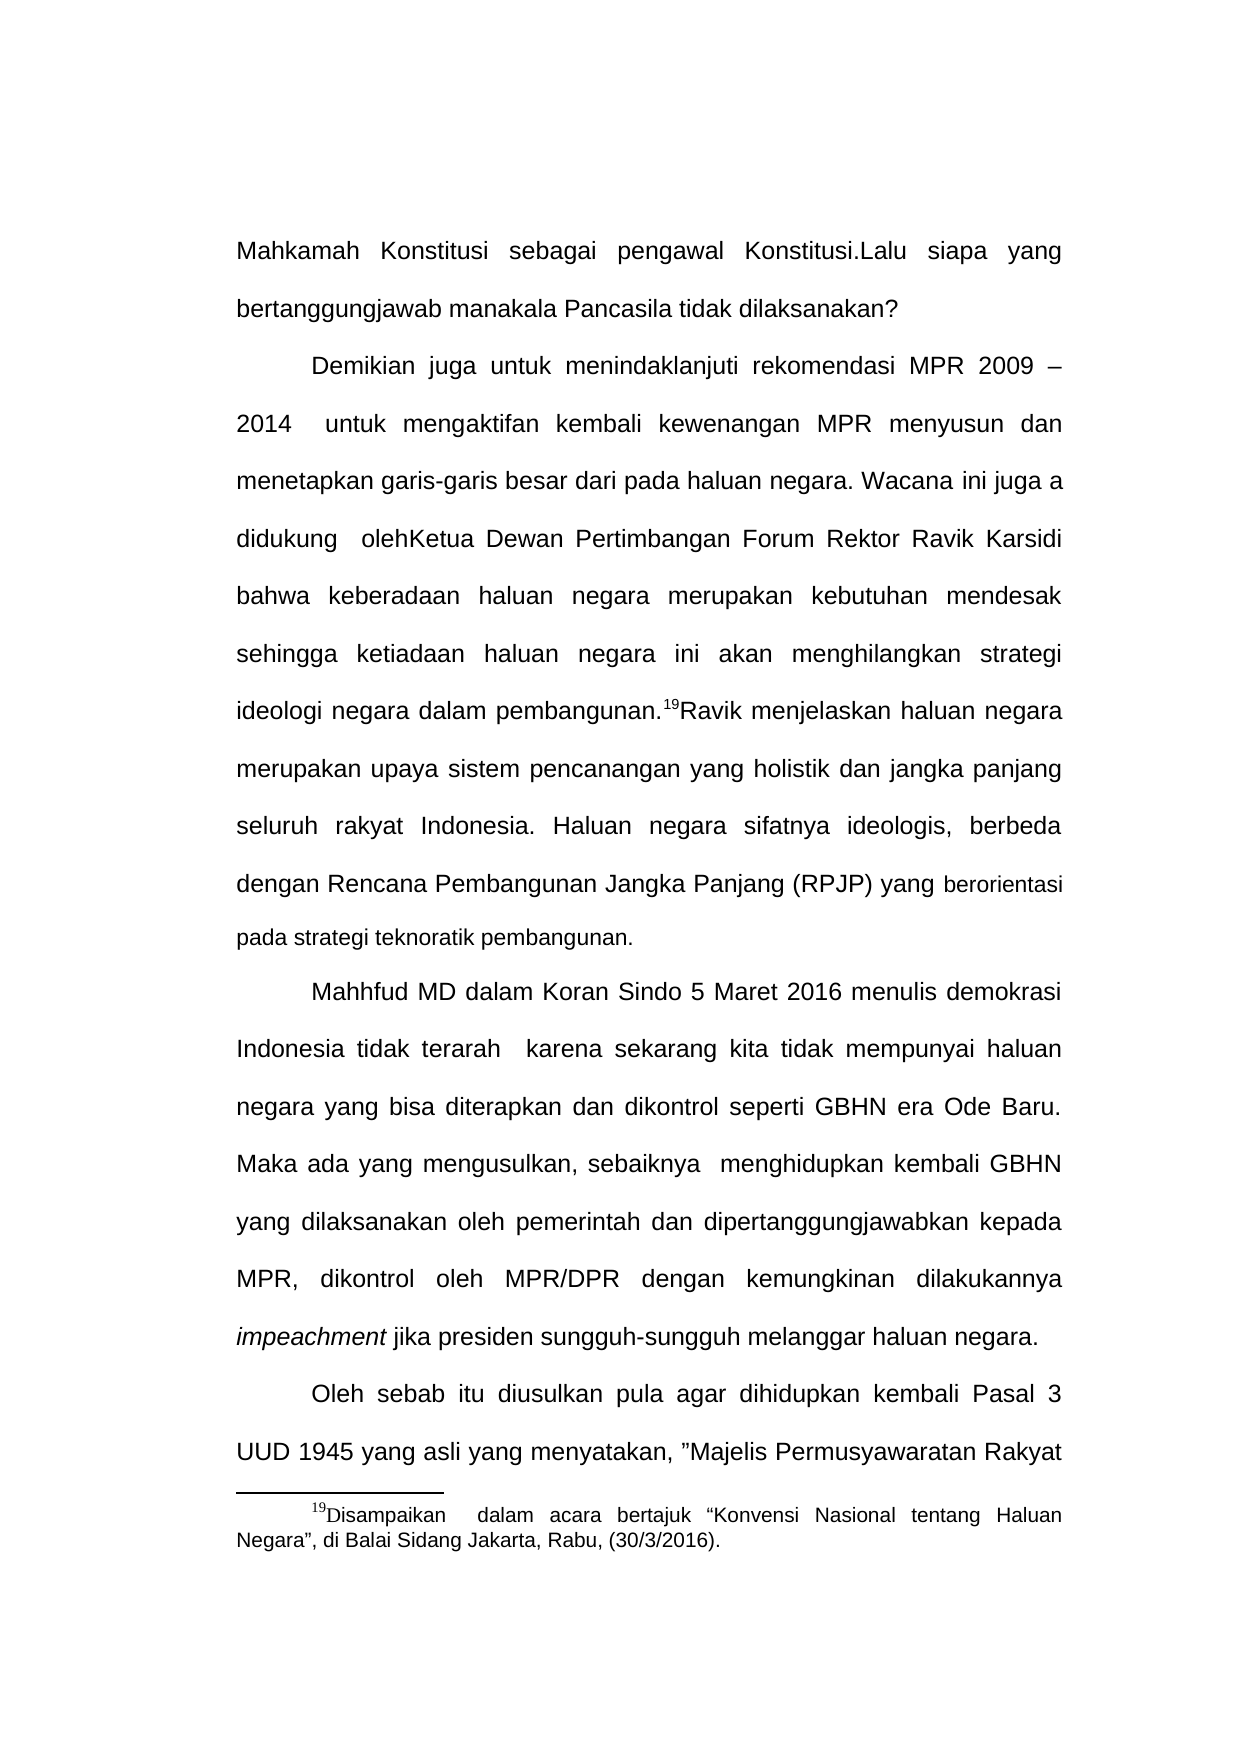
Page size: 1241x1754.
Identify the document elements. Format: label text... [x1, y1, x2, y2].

text Mahhfud MD dalam Koran Sindo 5 Maret 2016 menulis demokrasi Indonesia tidak terarah karena sekarang kita tidak mempunyai haluan negara yang bisa diterapkan dan dikontrol seperti GBHN era Ode Baru. Maka ada yang mengusulkan, sebaiknya menghidupkan kembali GBHN yang dilaksanakan oleh pemerintah dan dipertanggungjawabkan kepada MPR, dikontrol oleh MPR/DPR dengan kemungkinan dilakukannya impeachment jika presiden sungguh-sungguh melanggar haluan negara. [236, 977, 1063, 1350]
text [236, 1379, 1063, 1465]
text Demikian juga untuk menindaklanjuti rekomendasi MPR 2009 – 2014 untuk mengaktifan kembali kewenangan MPR menyusun dan menetapkan garis-garis besar dari pada haluan negara. Wacana ini juga a didukung olehKetua Dewan Pertimbangan Forum Rektor Ravik Karsidi bahwa keberadaan haluan negara merupakan kebutuhan mendesak sehingga ketiadaan haluan negara ini akan menghilangkan strategi ideologi negara dalam pembangunan.Ravik menjelaskan haluan negara merupakan upaya sistem pencanangan yang holistik dan jangka panjang seluruh rakyat Indonesia. Haluan negara sifatnya ideologis, berbeda dengan Rencana Pembangunan Jangka Panjang (RPJP) yang berorientasi pada strategi teknoratik pembangunan. [236, 351, 1063, 950]
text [236, 236, 1063, 322]
